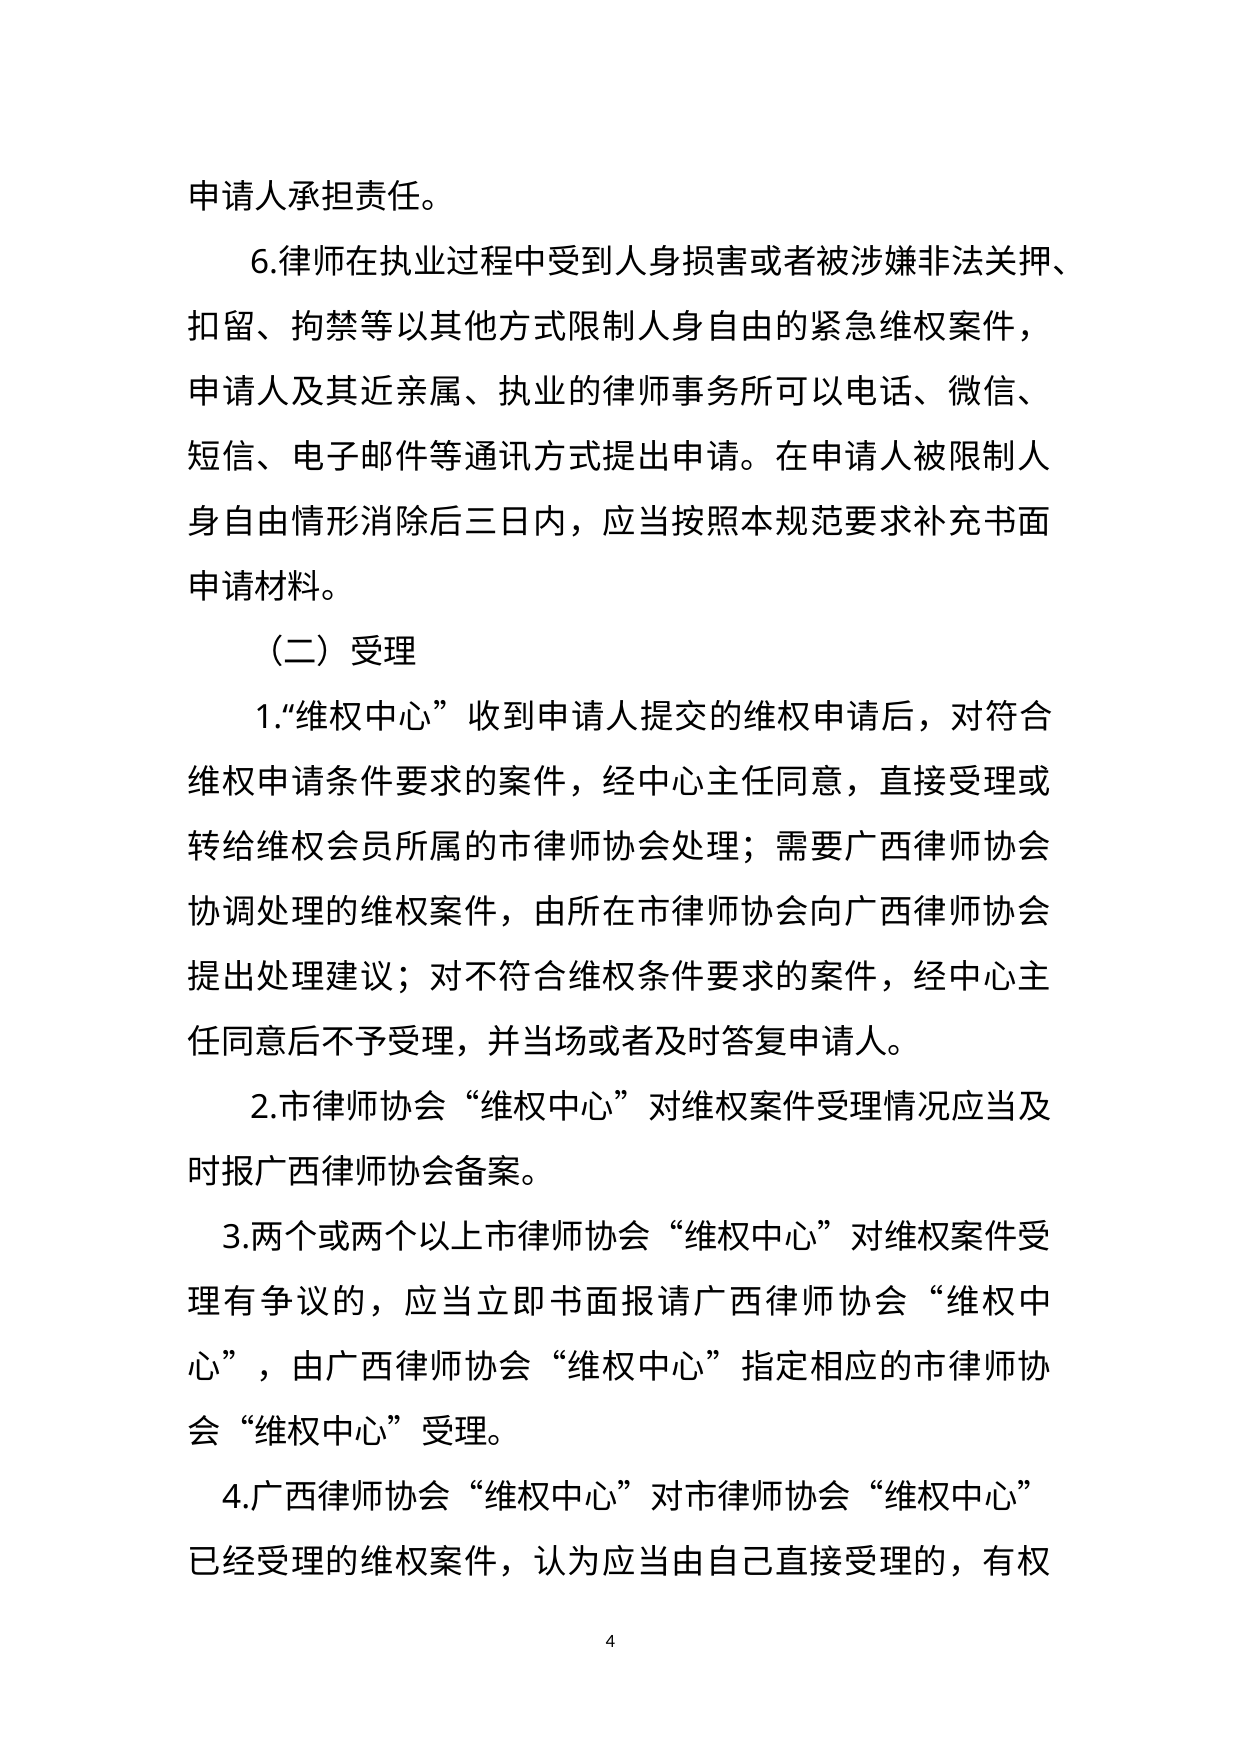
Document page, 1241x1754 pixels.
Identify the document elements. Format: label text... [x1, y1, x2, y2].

text （二）受理 [187, 617, 1053, 682]
text 2.市律师协会“维权中心”对维权案件受理情况应当及时报广西律师协会备案。 [187, 1072, 1053, 1202]
text 1.“维权中心”收到申请人提交的维权申请后，对符合维权申请条件要求的案件，经中心主任同意，直接受理或转给维权会员所属的市律师协会处理；需要广西律师协会协调处理的维权案件，由所在市律师协会向广西律师协会提出处理建议；对不符合维权条件要求的案件，经中心主任同意后不予受理，并当场或者及时答复申请人。 [187, 682, 1053, 1072]
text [187, 1462, 1053, 1592]
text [187, 162, 1053, 227]
text 3.两个或两个以上市律师协会“维权中心”对维权案件受理有争议的，应当立即书面报请广西律师协会“维权中心”，由广西律师协会“维权中心”指定相应的市律师协会“维权中心”受理。 [187, 1202, 1053, 1462]
text 6.律师在执业过程中受到人身损害或者被涉嫌非法关押、扣留、拘禁等以其他方式限制人身自由的紧急维权案件，申请人及其近亲属、执业的律师事务所可以电话、微信、短信、电子邮件等通讯方式提出申请。在申请人被限制人身自由情形消除后三日内，应当按照本规范要求补充书面申请材料。 [187, 227, 1053, 617]
